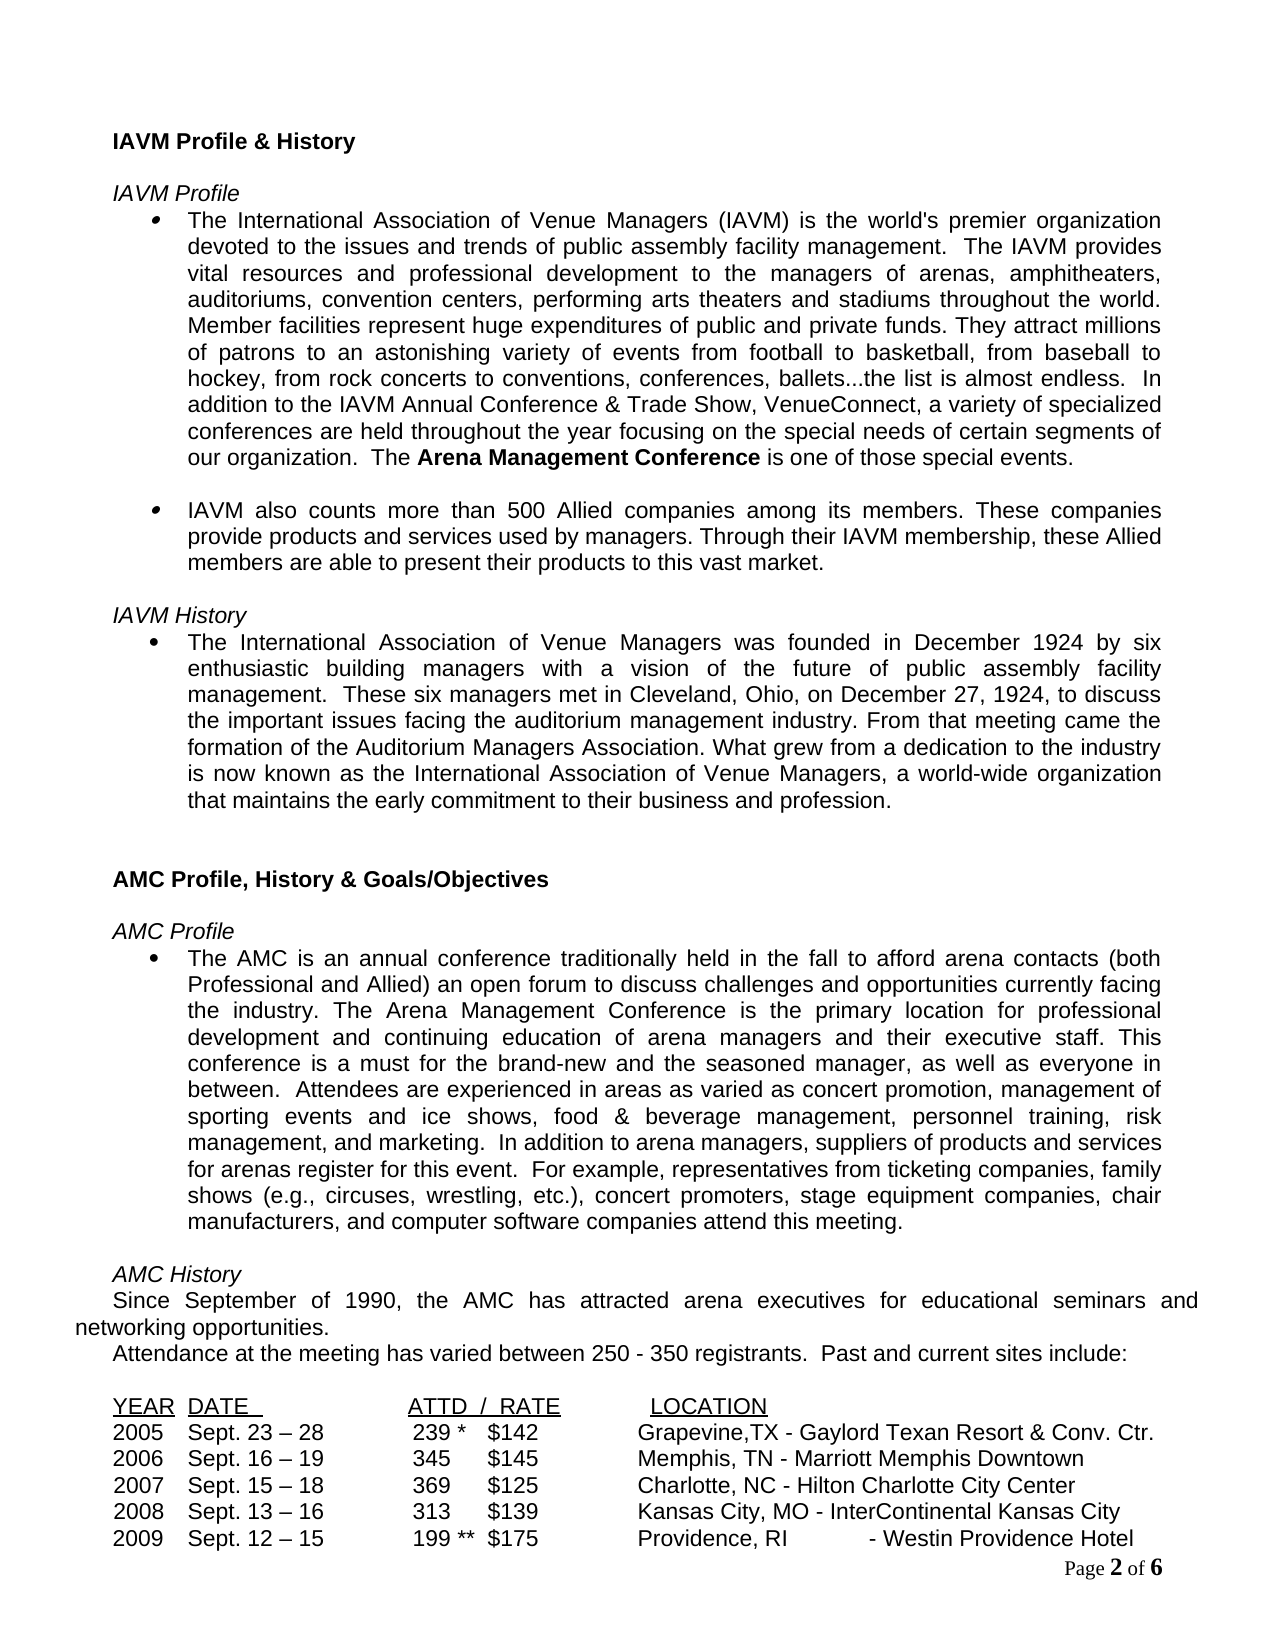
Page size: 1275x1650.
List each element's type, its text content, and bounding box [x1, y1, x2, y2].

text AMC Profile, History & Goals/Objectives [112, 866, 1162, 892]
text 2007 Sept. 15 – 18 369 $125 Charlotte, NC - Hilton Charlotte City Center [75, 1472, 1200, 1498]
text AMC Profile [112, 918, 1162, 945]
text 2008 Sept. 13 – 16 313 $139 Kansas City, MO - InterContinental Kansas City [75, 1498, 1200, 1524]
text IAVM History [112, 602, 1162, 628]
text IAVM Profile [112, 180, 1162, 207]
text 2006 Sept. 16 – 19 345 $145 Memphis, TN - Marriott Memphis Downtown [112, 1445, 1200, 1472]
text 2005 Sept. 23 – 28 239 * $142 Grapevine,TX - Gaylord Texan Resort & Conv. Ctr. [75, 1419, 1200, 1445]
text IAVM Profile & History [75, 128, 1200, 154]
list The AMC is an annual conference traditionally held in the fall to afford arena contacts (both Professional and Allied) an open forum to discuss challenges and opportunities currently facing the industry. The Arena Management Conference is the primary location for professional development and continuing education of arena managers and their executive staff. This conference is a must for the brand-new and the seasoned manager, as well as everyone in between. Attendees are experienced in areas as varied as concert promotion, management of sporting events and ice shows, food & beverage management, personnel training, risk management, and marketing. In addition to arena managers, suppliers of products and services for arenas register for this event. For example, representatives from ticketing companies, family shows (e.g., circuses, wrestling, etc.), concert promoters, stage equipment companies, chair manufacturers, and computer software companies attend this meeting. [150, 945, 1162, 1234]
text AMC History [112, 1261, 1162, 1287]
text YEAR DATE ATTD / RATE LOCATION [75, 1393, 1200, 1419]
text Attendance at the meeting has varied between 250 - 350 registrants. Past and current sites include: [75, 1340, 1200, 1366]
text Since September of 1990, the AMC has attracted arena executives for educational seminars and networking opportunities. [75, 1287, 1200, 1340]
list The International Association of Venue Managers was founded in December 1924 by six enthusiastic building managers with a vision of the future of public assembly facility management. These six managers met in Cleveland, Ohio, on 24, to discuss the important issues facing the auditorium management industry. From that meeting came the formation of the Auditorium Managers Association. What grew from a dedication to the industry is now known as the International Association of Venue Managers, a world-wide organization that maintains the early commitment to their business and profession. [150, 628, 1162, 813]
text 2009 Sept. 12 – 15 199 ** $175 Providence, RI - Westin Providence Hotel [75, 1524, 1200, 1551]
list IAVM also counts more than 500 Allied companies among its members. These companies provide products and services used by managers. Through their IAVM membership, these Allied members are able to present their products to this vast market. [150, 497, 1162, 576]
list The International Association of Venue Managers (IAVM) is the world's premier organization devoted to the issues and trends of public assembly facility management. The IAVM provides vital resources and professional development to the managers of arenas, amphitheaters, auditoriums, convention centers, performing arts theaters and stadiums throughout the world. Member facilities represent huge expenditures of public and private funds. They attract millions of patrons to an astonishing variety of events from football to basketball, from baseball to hockey, from rock concerts to conventions, conferences, ballets...the list is almost endless. In addition to the IAVM Annual Conference & Trade Show, VenueConnect, a variety of specialized conferences are held throughout the year focusing on the special needs of certain segments of our organization. The Arena Management Conference is one of those special events. [150, 207, 1162, 470]
